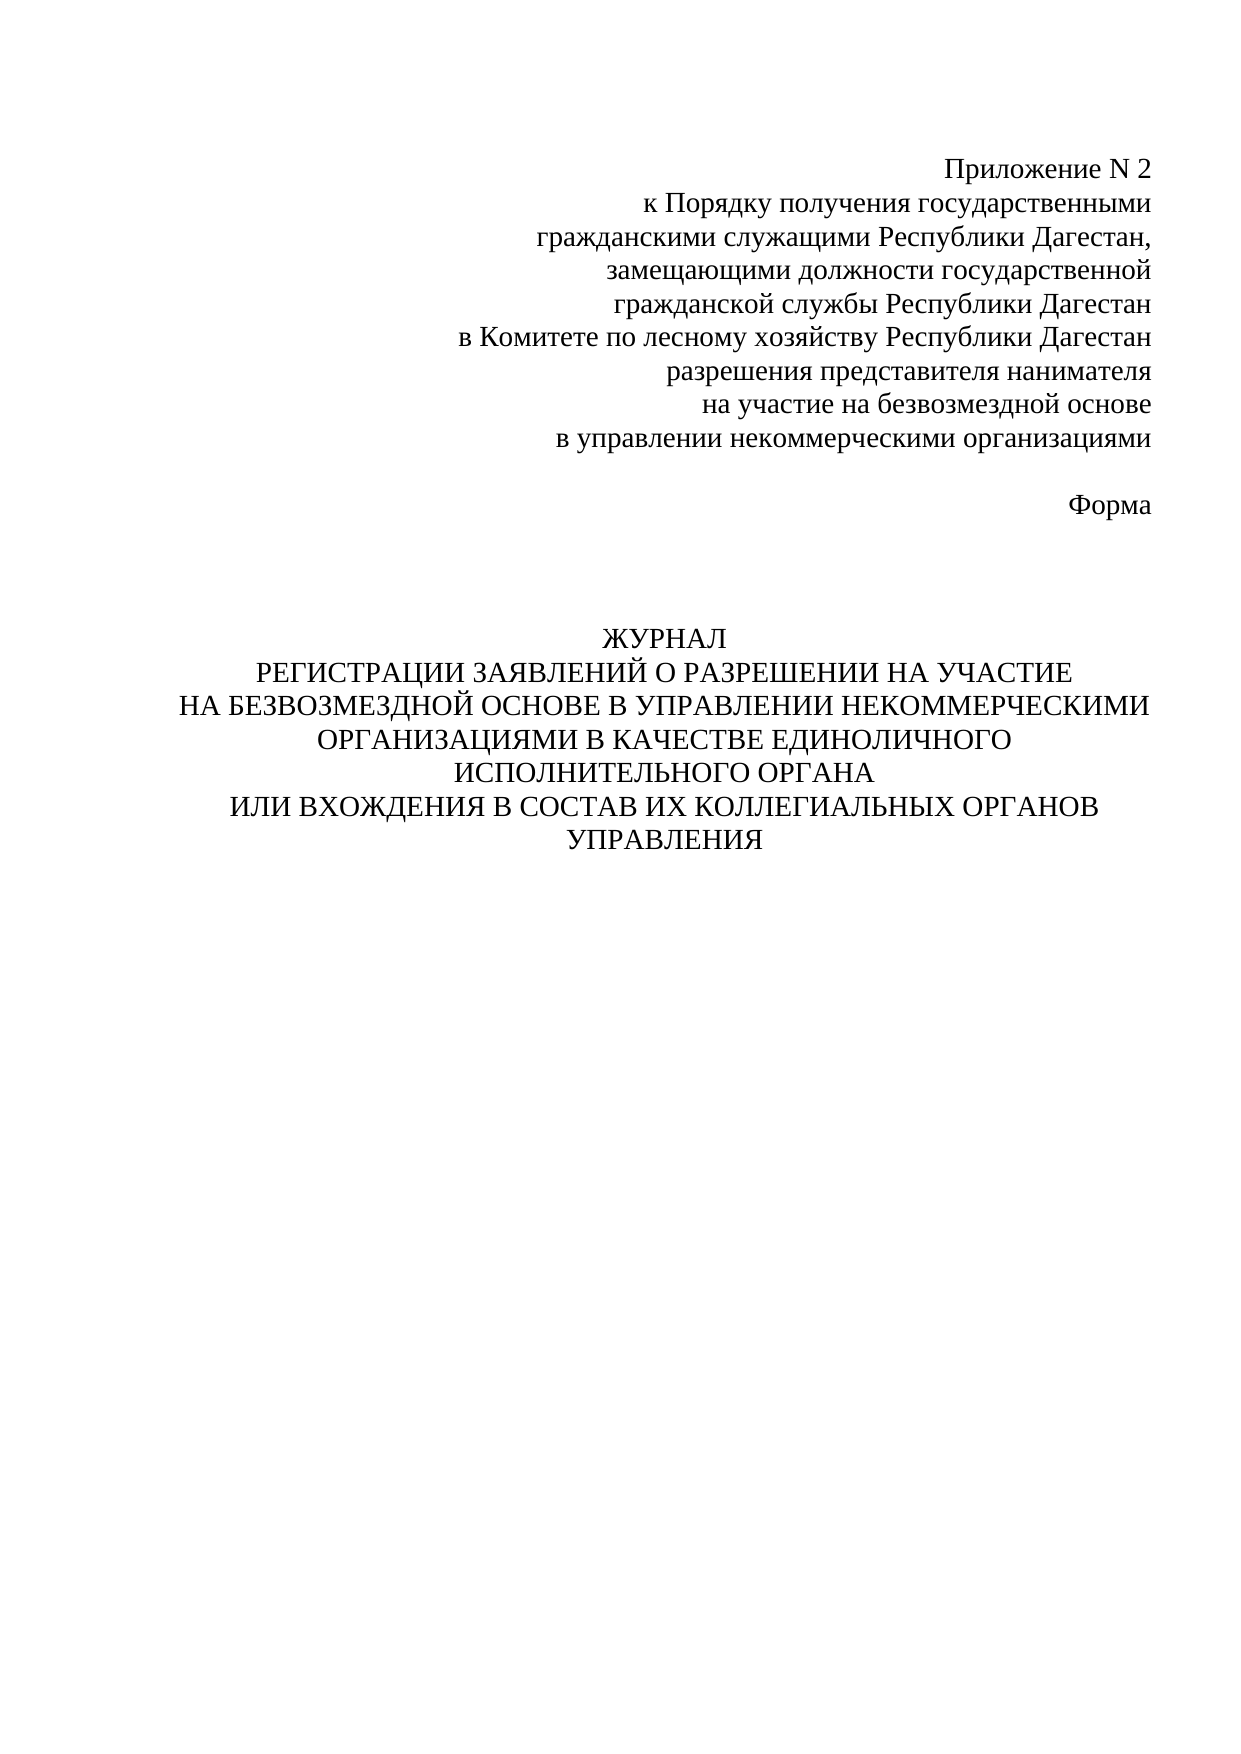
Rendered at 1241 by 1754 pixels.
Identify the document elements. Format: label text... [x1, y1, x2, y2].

text гражданскими служащими Республики Дагестан, [177, 219, 1152, 252]
text к Порядку получения государственными [177, 185, 1152, 219]
text на участие на безвозмездной основе [177, 386, 1152, 420]
text гражданской службы Республики Дагестан [177, 286, 1152, 319]
text Форма [177, 487, 1152, 521]
text ИЛИ ВХОЖДЕНИЯ В СОСТАВ ИХ КОЛЛЕГИАЛЬНЫХ ОРГАНОВ УПРАВЛЕНИЯ [177, 789, 1152, 856]
text в управлении некоммерческими организациями [177, 420, 1152, 453]
text замещающими должности государственной [177, 252, 1152, 286]
text Приложение N 2 [177, 152, 1152, 185]
text разрешения представителя нанимателя [177, 353, 1152, 386]
text РЕГИСТРАЦИИ ЗАЯВЛЕНИЙ О РАЗРЕШЕНИИ НА УЧАСТИЕ [177, 655, 1152, 688]
text ОРГАНИЗАЦИЯМИ В КАЧЕСТВЕ ЕДИНОЛИЧНОГО ИСПОЛНИТЕЛЬНОГО ОРГАНА [177, 722, 1152, 789]
text в Комитете по лесному хозяйству Республики Дагестан [177, 319, 1152, 353]
text НА БЕЗВОЗМЕЗДНОЙ ОСНОВЕ В УПРАВЛЕНИИ НЕКОММЕРЧЕСКИМИ [177, 688, 1152, 722]
text ЖУРНАЛ [177, 621, 1152, 655]
